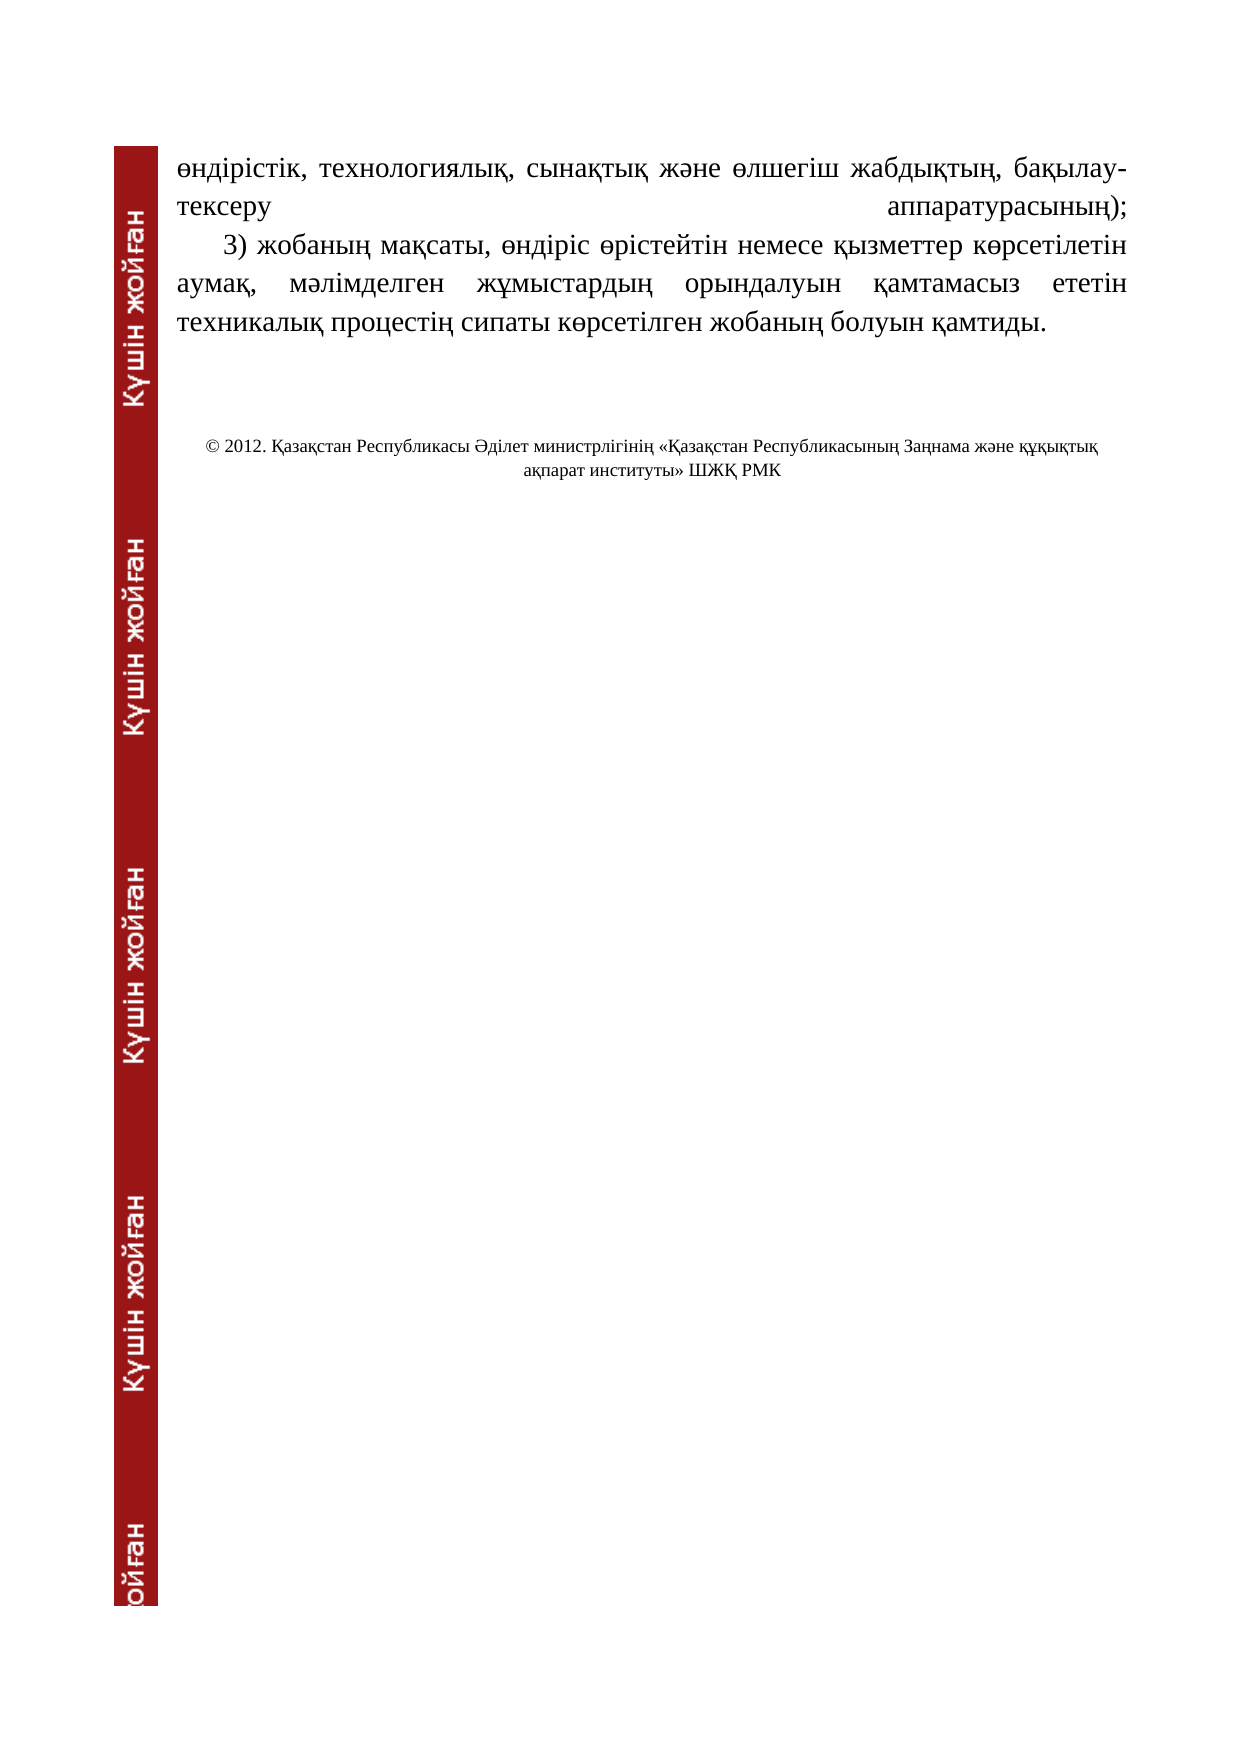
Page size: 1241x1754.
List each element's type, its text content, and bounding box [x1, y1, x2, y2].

text © 2012. Қазақстан Республикасы Әділет министрлігінің «Қазақстан Республикасының Заңнама және құқықтық ақпарат институты» ШЖҚ РМК [112, 434, 1128, 481]
picture [114, 338, 158, 434]
picture [114, 146, 158, 150]
picture [114, 481, 158, 1606]
